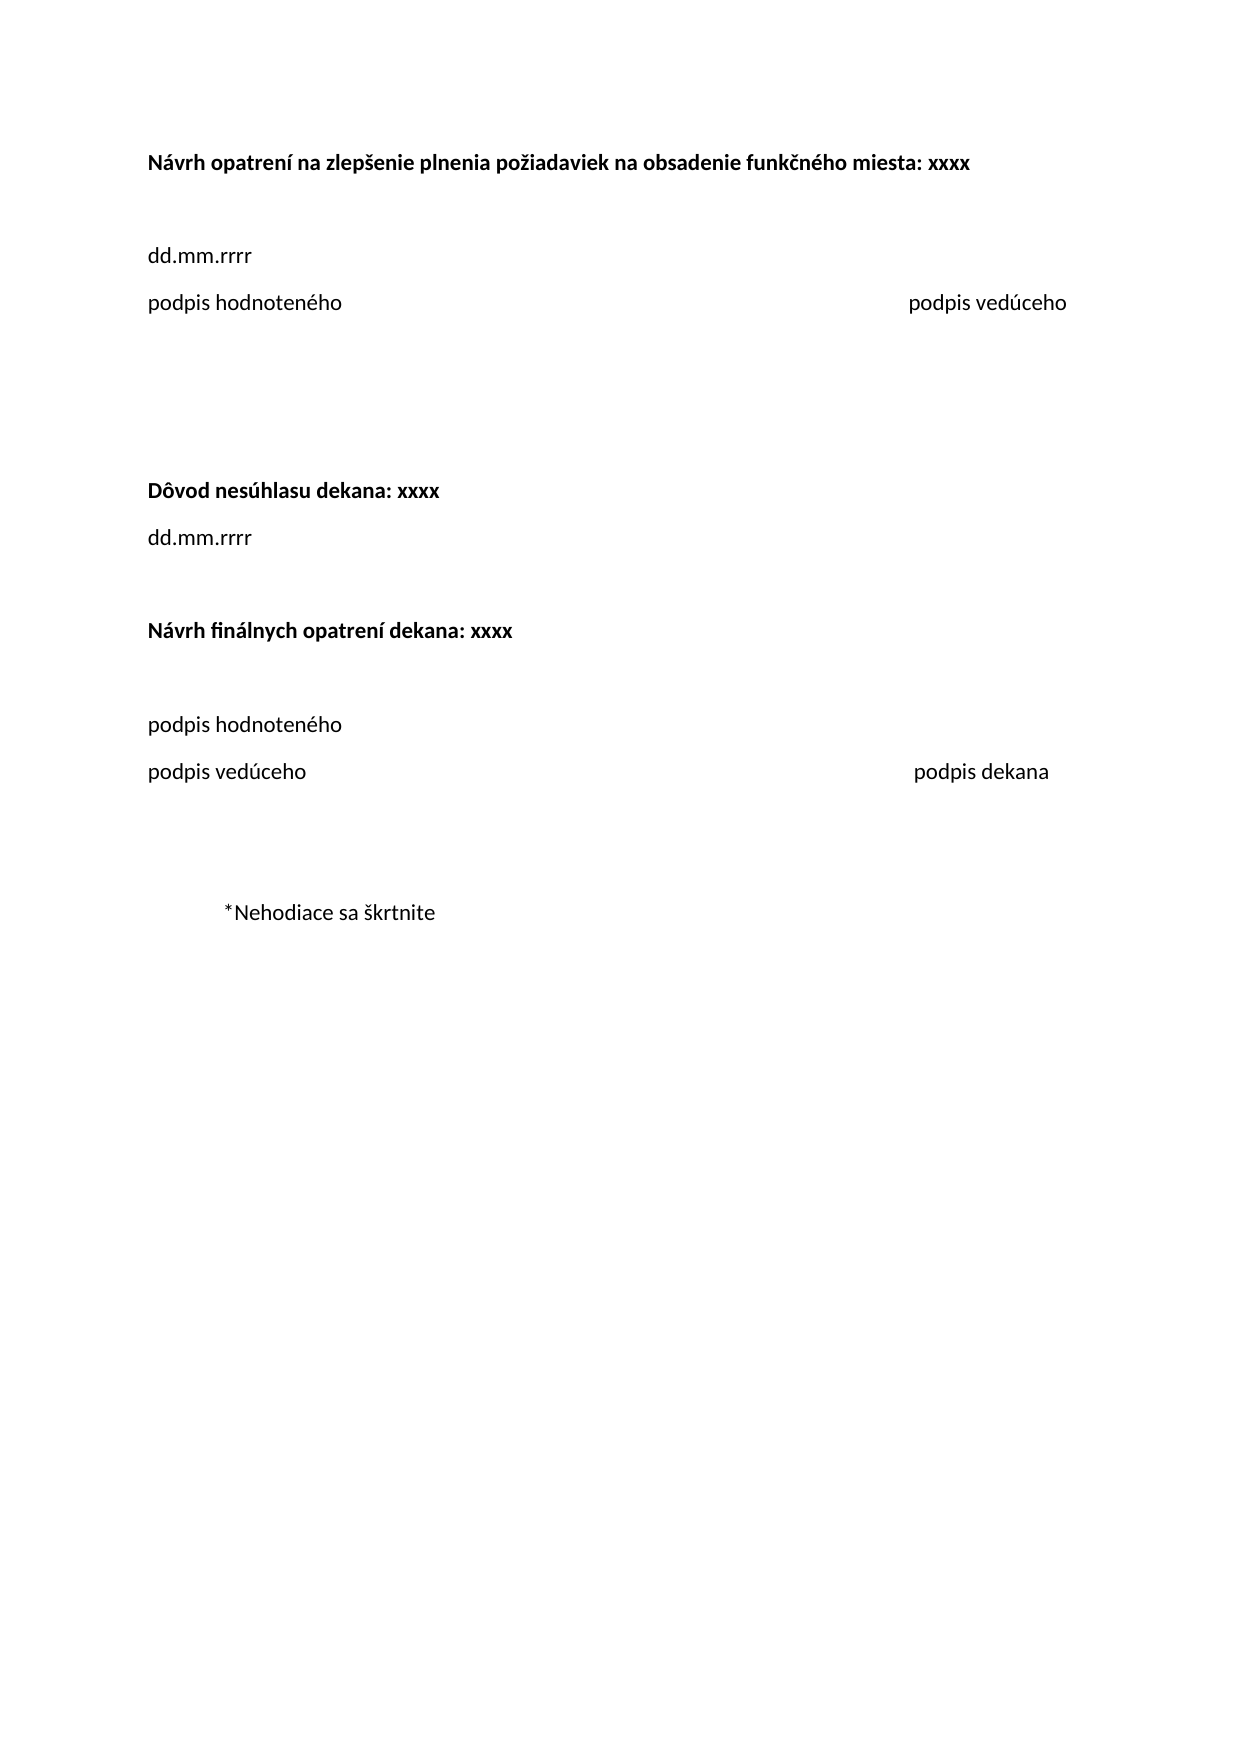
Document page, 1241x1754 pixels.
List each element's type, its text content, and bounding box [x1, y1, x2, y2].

text podpis hodnoteného [148, 710, 1093, 738]
text podpis vedúceho podpis dekana [148, 757, 1093, 785]
text *Nehodiace sa škrtnite [223, 898, 1093, 926]
text podpis hodnoteného podpis vedúceho [148, 288, 1093, 316]
text dd.mm.rrrr [148, 241, 1093, 269]
text Dôvod nesúhlasu dekana: xxxx [148, 476, 1093, 504]
text Návrh finálnych opatrení dekana: xxxx [148, 616, 1093, 644]
text dd.mm.rrrr [148, 523, 1093, 551]
text Návrh opatrení na zlepšenie plnenia požiadaviek na obsadenie funkčného miesta: xxxx [148, 148, 1093, 176]
